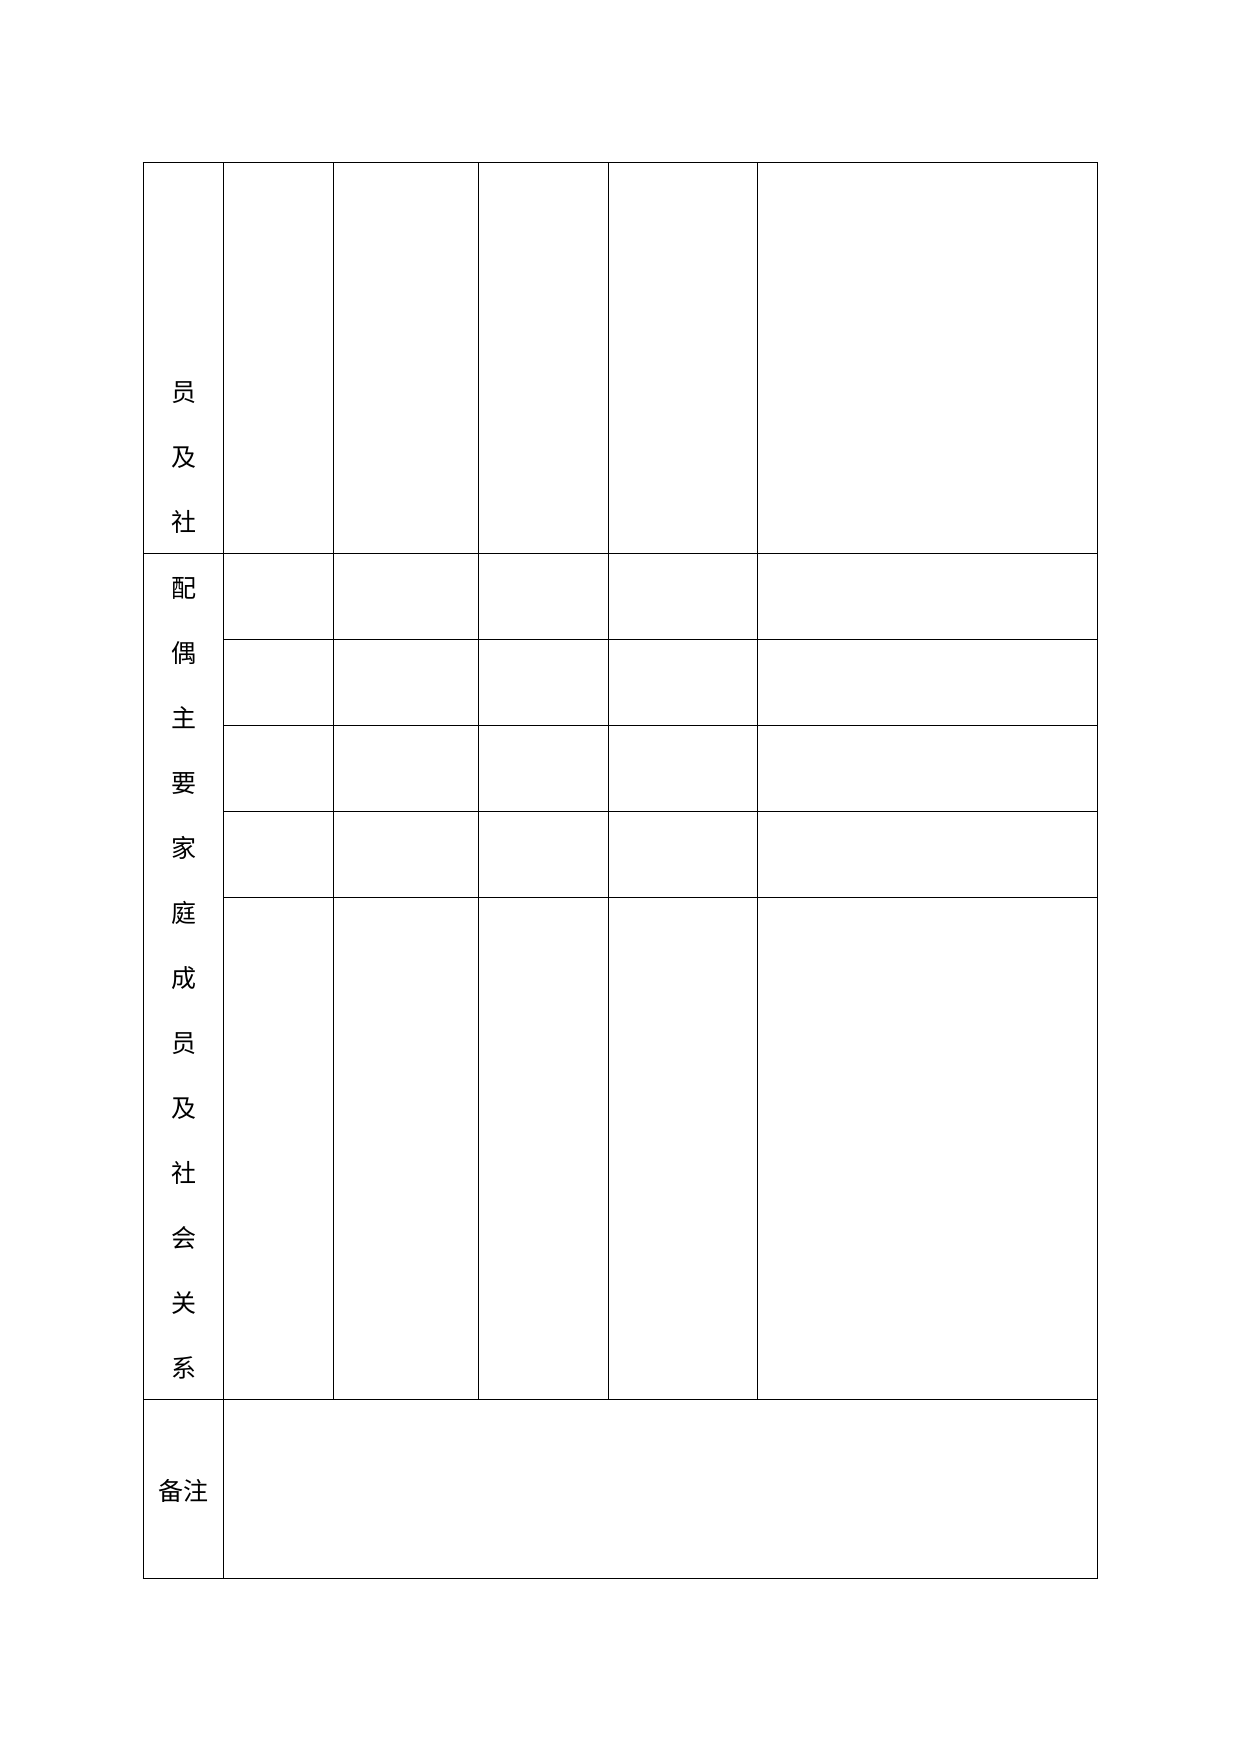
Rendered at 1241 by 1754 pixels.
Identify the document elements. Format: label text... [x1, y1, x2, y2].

table_cell [334, 163, 478, 553]
table_cell 配 偶 主 要 家 庭 成 员 及 社 会 关 系 [144, 554, 223, 1399]
table_cell [479, 554, 608, 639]
table_cell [758, 554, 1097, 639]
table_cell [609, 812, 757, 897]
table_cell [224, 640, 333, 725]
table_cell [758, 726, 1097, 811]
table_cell [334, 726, 478, 811]
table_cell [479, 163, 608, 553]
table_cell [334, 554, 478, 639]
table_cell [758, 640, 1097, 725]
table_cell [609, 726, 757, 811]
table_cell [609, 898, 757, 1399]
table_cell [479, 898, 608, 1399]
table_cell [758, 163, 1097, 553]
table_cell [479, 726, 608, 811]
table_cell [224, 1400, 1097, 1578]
table_cell [609, 163, 757, 553]
table_cell [334, 898, 478, 1399]
table_cell [609, 554, 757, 639]
table_cell [224, 812, 333, 897]
table_cell [334, 640, 478, 725]
table_cell [224, 726, 333, 811]
table_cell [479, 812, 608, 897]
table_cell [334, 812, 478, 897]
table_cell [479, 640, 608, 725]
table_cell [609, 640, 757, 725]
table_cell 备注 [144, 1400, 223, 1578]
table_cell [758, 812, 1097, 897]
table_cell [758, 898, 1097, 1399]
table_cell [224, 554, 333, 639]
table_cell [224, 163, 333, 553]
table_cell [224, 898, 333, 1399]
